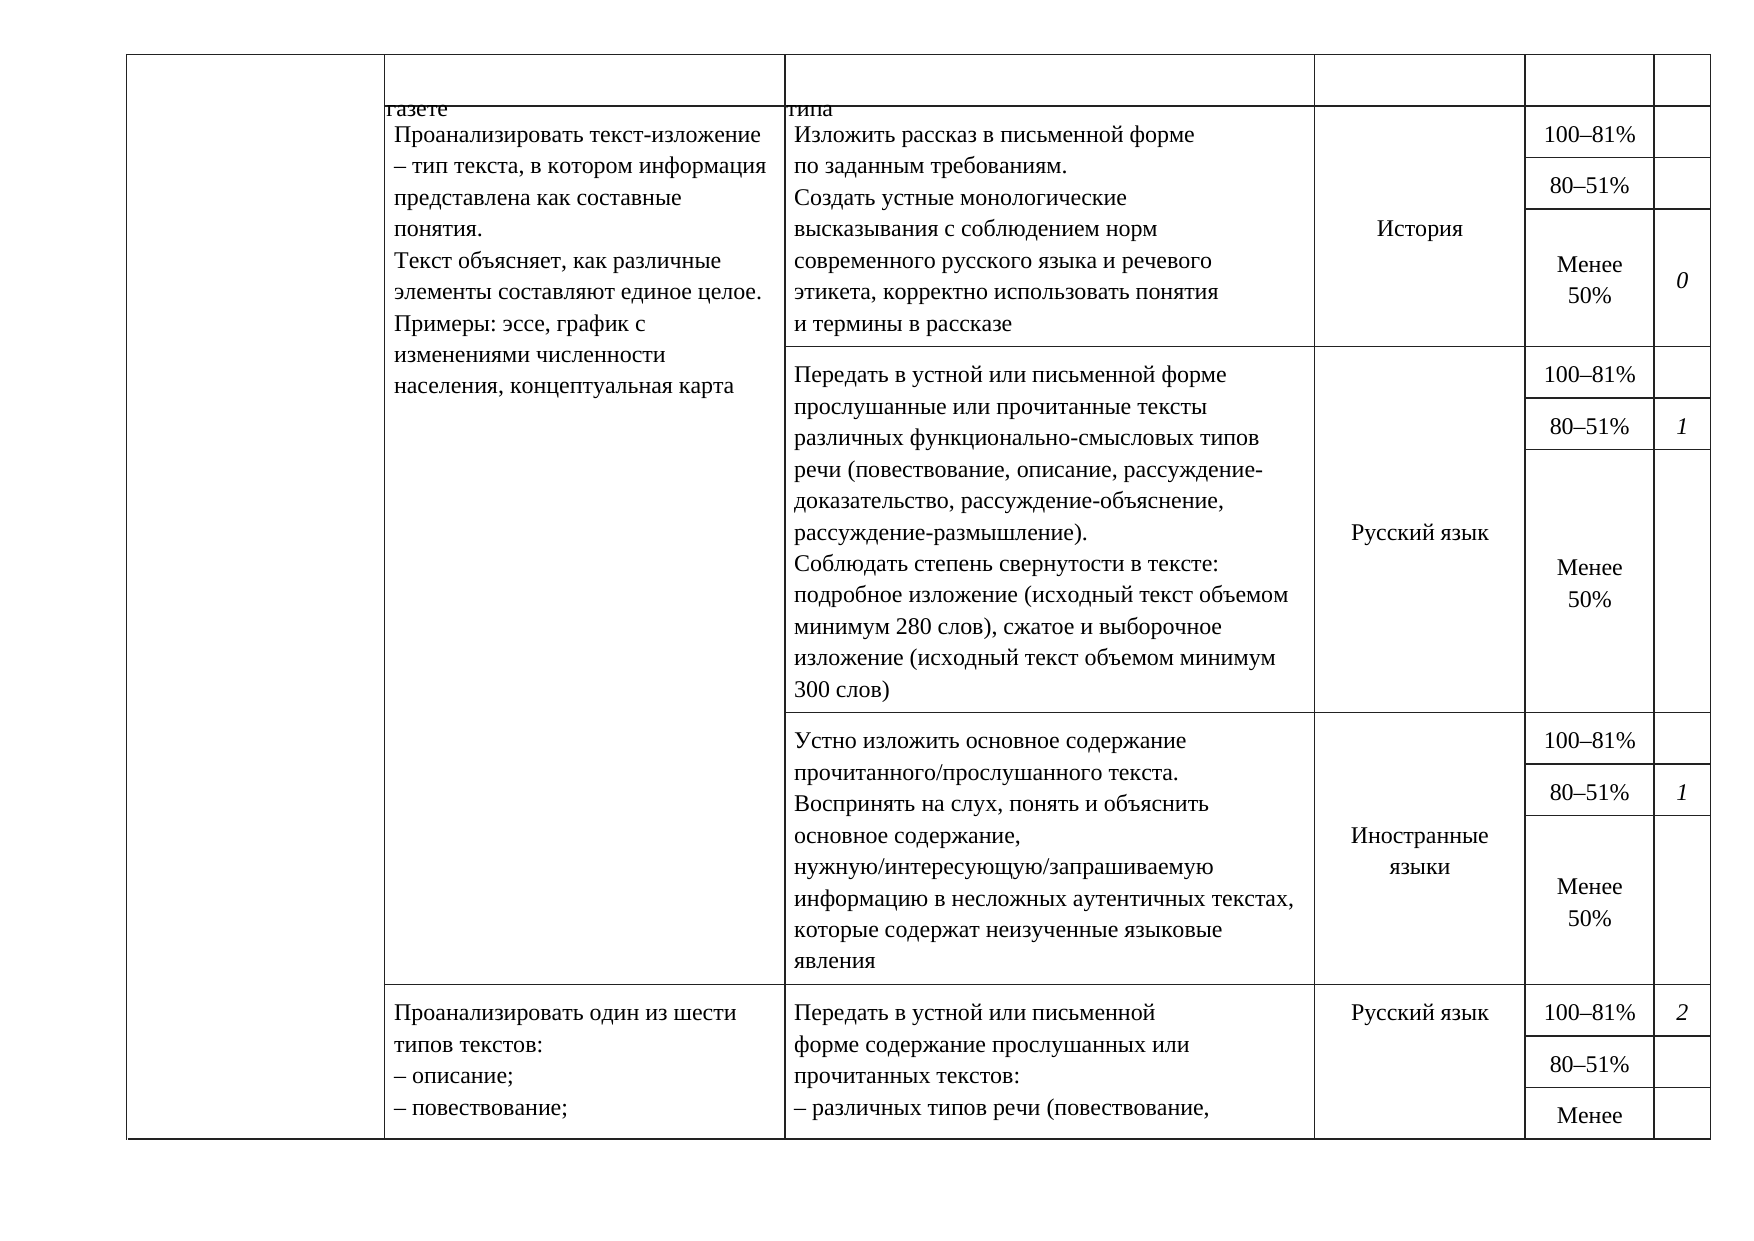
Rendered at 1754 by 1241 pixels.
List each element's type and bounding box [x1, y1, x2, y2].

table_header [117, 44, 1721, 1149]
